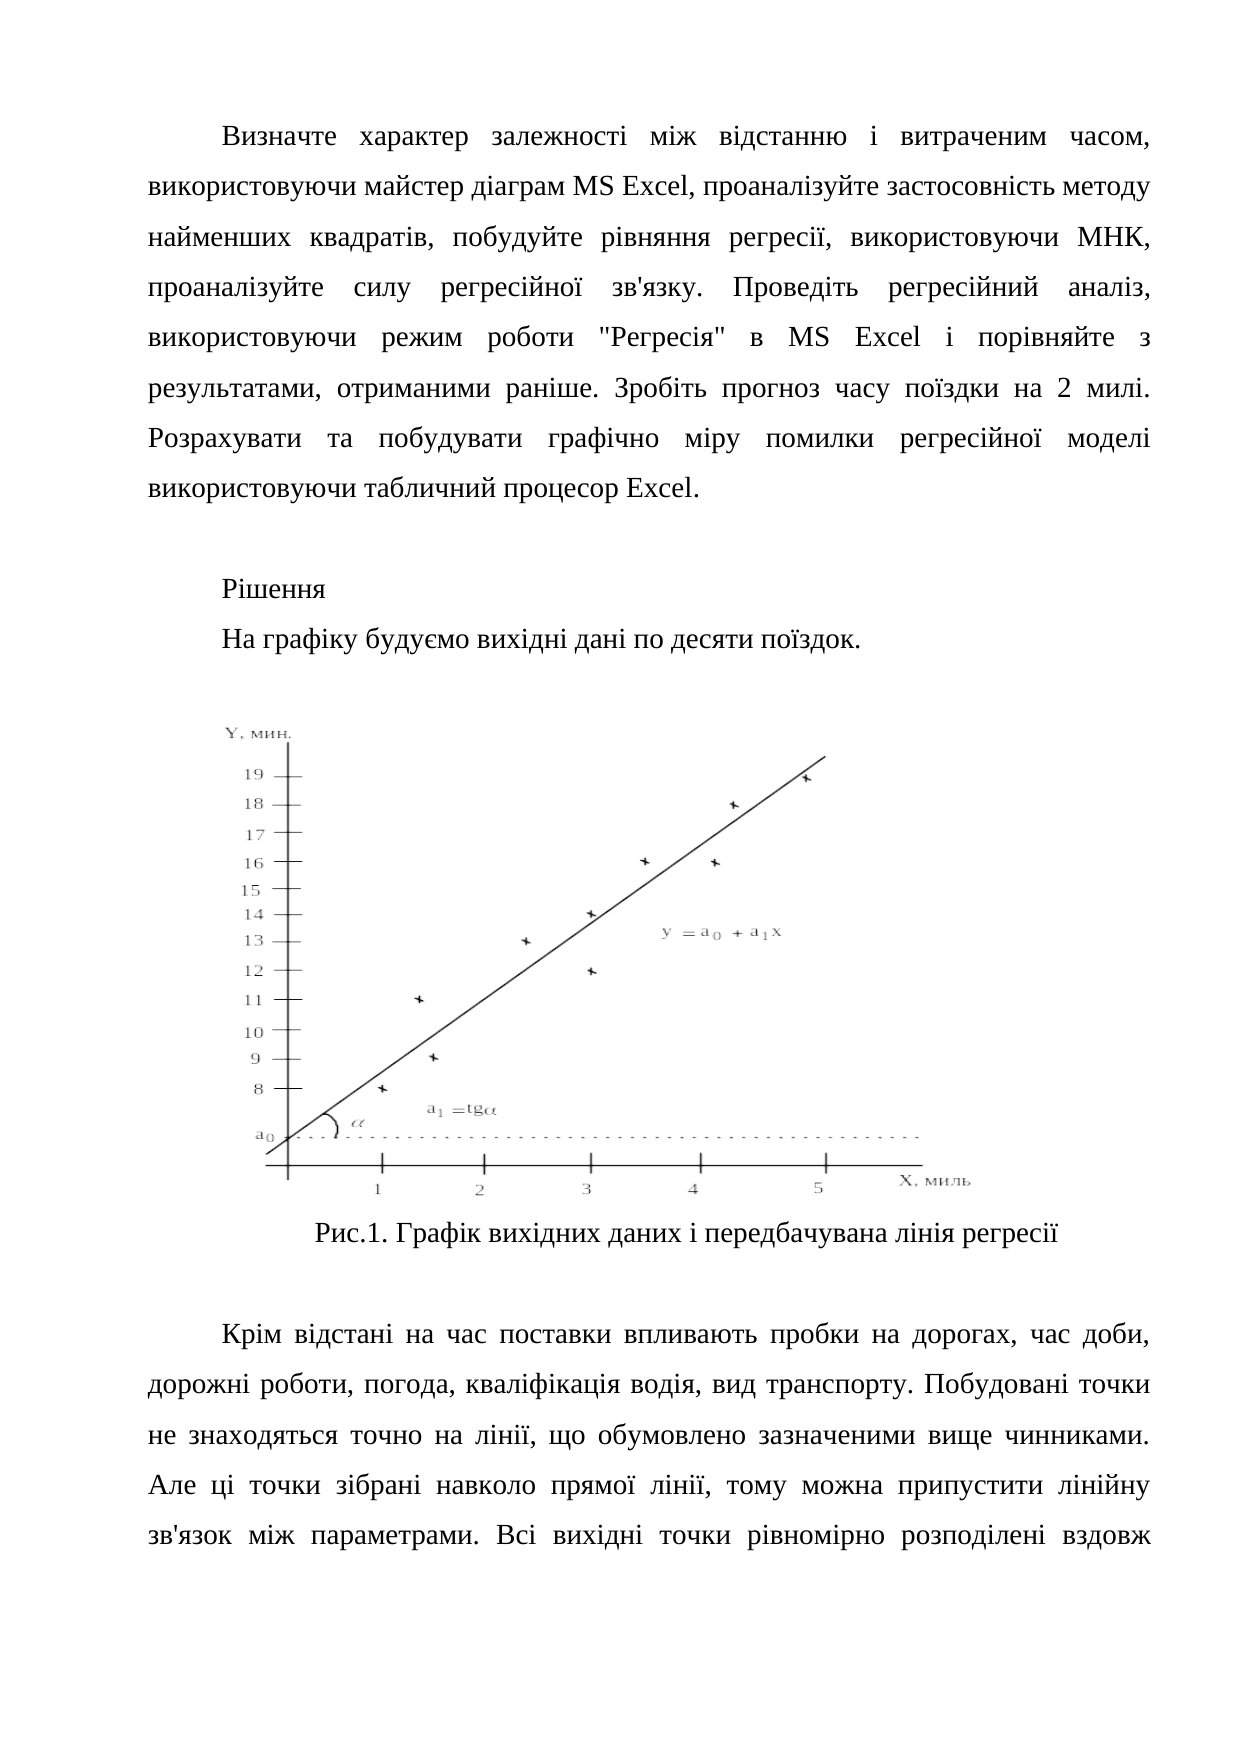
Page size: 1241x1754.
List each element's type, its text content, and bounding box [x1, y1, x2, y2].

text На графіку будуємо вихідні дані по десяти поїздок. [148, 621, 1152, 655]
text Визначте характер залежності між відстанню і витраченим часом, використовуючи майстер діаграм MS Еxcel, проаналізуйте застосовність методу найменших квадратів, побудуйте рівняння регресії, використовуючи МНК, проаналізуйте силу регресійної зв'язку. Проведіть регресійний аналіз, використовуючи режим роботи "Регресія" в MS Еxcel і порівняйте з результатами, отриманими раніше. Зробіть прогноз часу поїздки на 2 милі. Розрахувати та побудувати графічно міру помилки регресійної моделі використовуючи табличний процесор Excel. [148, 118, 1152, 504]
text Рис.1. Графік вихідних даних і передбачувана лінія регресії [148, 1216, 1152, 1249]
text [148, 1316, 1152, 1551]
text Рішення [148, 571, 1152, 604]
